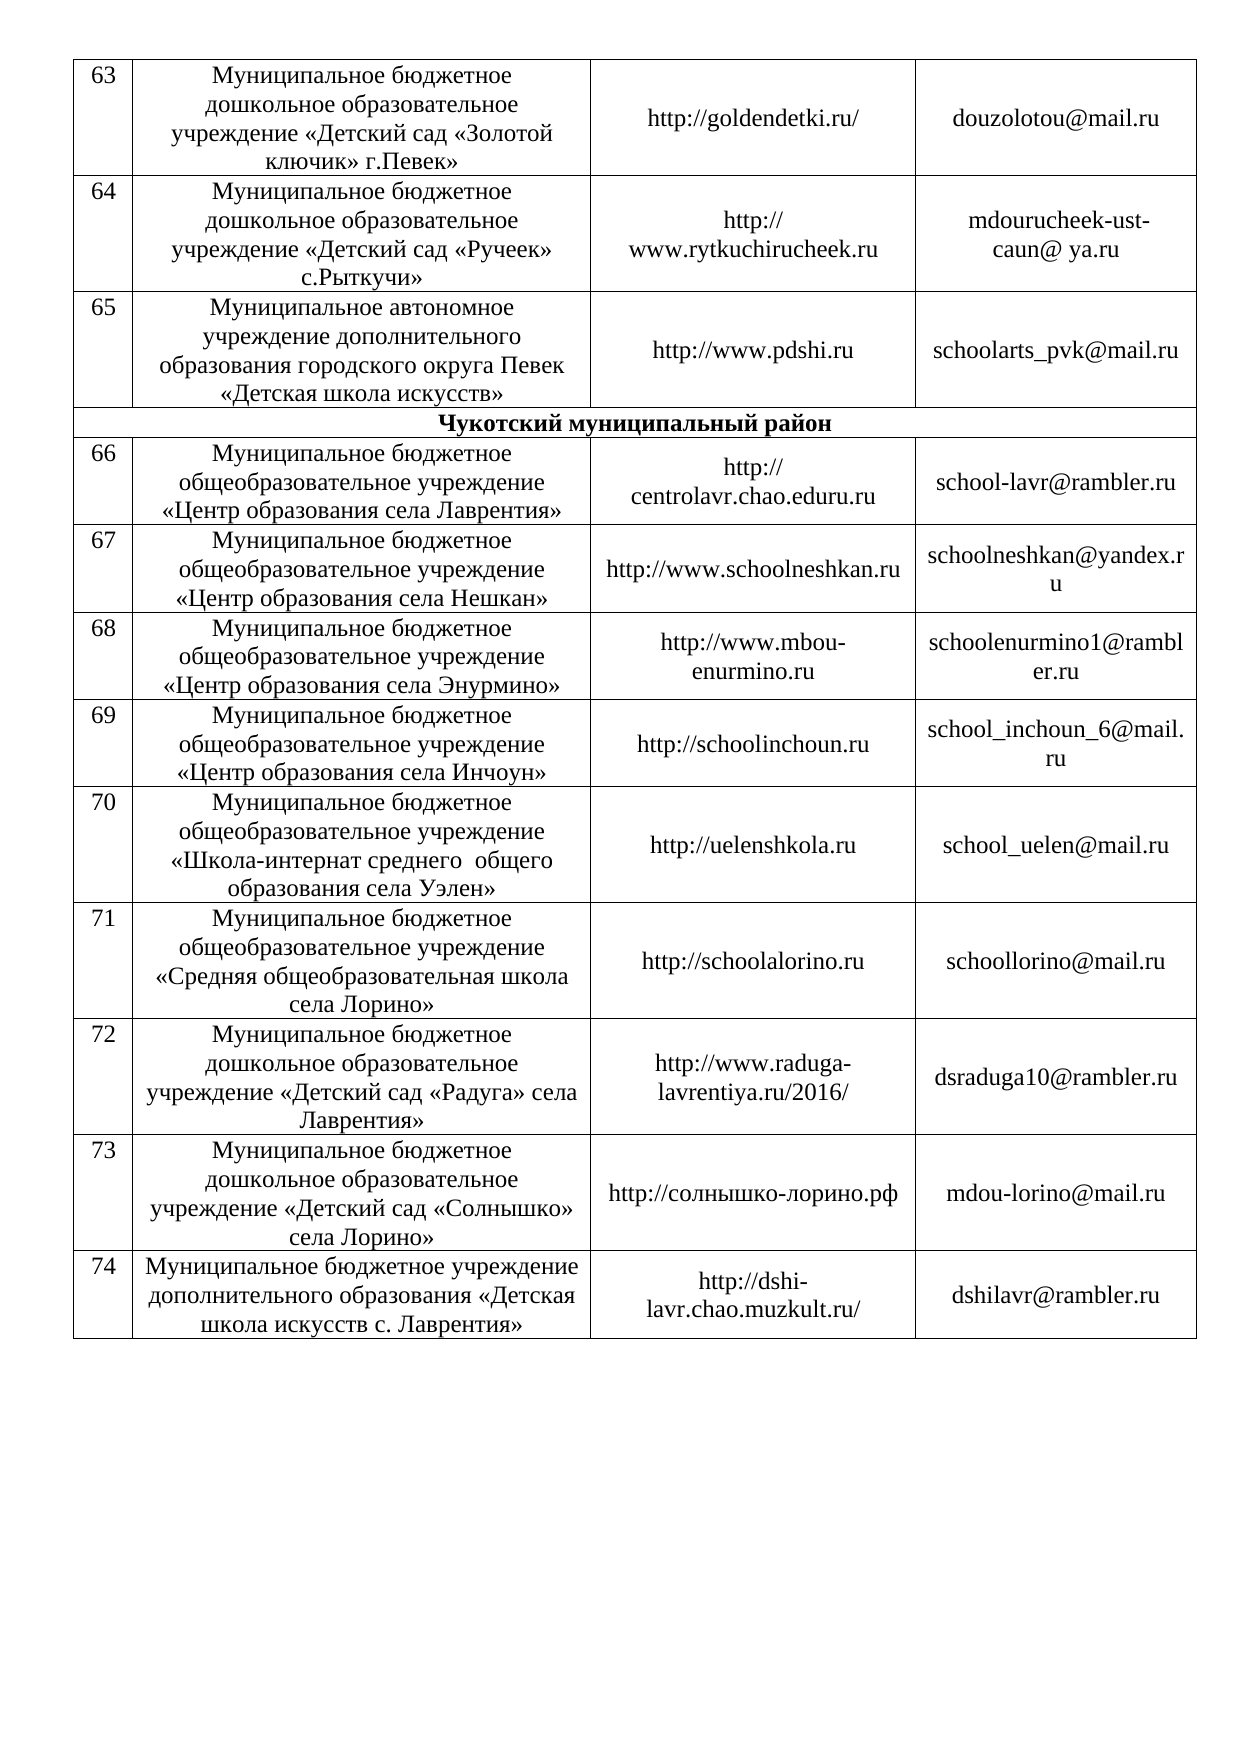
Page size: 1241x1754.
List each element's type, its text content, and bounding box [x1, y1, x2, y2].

table_cell Муниципальное бюджетное общеобразовательное учреждение «Центр образования села Инчоун» [133, 700, 590, 786]
table_cell 69 [74, 700, 132, 786]
table_cell schoollorino@mail.ru [916, 903, 1196, 1018]
table_cell 63 [74, 60, 132, 175]
table_cell Муниципальное бюджетное общеобразовательное учреждение «Школа-интернат среднего общего образования села Уэлен» [133, 787, 590, 902]
table_cell Чукотский муниципальный район [74, 408, 1196, 437]
table_cell http://schoolinchoun.ru [591, 700, 915, 786]
table_cell mdourucheek-ust-caun@ ya.ru [916, 176, 1196, 291]
table_cell mdou-lorino@mail.ru [916, 1135, 1196, 1250]
table_cell schoolenurmino1@rambler.ru [916, 613, 1196, 699]
table_cell http://dshi-lavr.chao.muzkult.ru/ [591, 1251, 915, 1338]
table_cell http://www.rytkuchirucheek.ru [591, 176, 915, 291]
table_cell http://солнышко-лорино.рф [591, 1135, 915, 1250]
table_cell http://uelenshkola.ru [591, 787, 915, 902]
table_cell schoolneshkan@yandex.ru [916, 525, 1196, 612]
table_cell Муниципальное бюджетное дошкольное образовательное учреждение «Детский сад «Солнышко» села Лорино» [133, 1135, 590, 1250]
table_cell dsraduga10@rambler.ru [916, 1019, 1196, 1134]
table_cell 66 [74, 438, 132, 524]
table_cell http://www.schoolneshkan.ru [591, 525, 915, 612]
table_cell 74 [74, 1251, 132, 1338]
table_cell schoolarts_pvk@mail.ru [916, 292, 1196, 407]
table_cell Муниципальное бюджетное общеобразовательное учреждение «Средняя общеобразовательная школа села Лорино» [133, 903, 590, 1018]
table_cell dshilavr@rambler.ru [916, 1251, 1196, 1338]
table_cell 70 [74, 787, 132, 902]
table_cell Муниципальное бюджетное дошкольное образовательное учреждение «Детский сад «Золотой ключик» г.Певек» [133, 60, 590, 175]
table_cell Муниципальное бюджетное общеобразовательное учреждение «Центр образования села Нешкан» [133, 525, 590, 612]
table_cell school_inchoun_6@mail.ru [916, 700, 1196, 786]
table_cell Муниципальное бюджетное общеобразовательное учреждение «Центр образования села Энурмино» [133, 613, 590, 699]
table_cell http://goldendetki.ru/ [591, 60, 915, 175]
table_cell 64 [74, 176, 132, 291]
table_cell Муниципальное бюджетное учреждение дополнительного образования «Детская школа искусств с. Лаврентия» [133, 1251, 590, 1338]
table_cell Муниципальное автономное учреждение дополнительного образования городского округа Певек «Детская школа искусств» [133, 292, 590, 407]
table_cell school_uelen@mail.ru [916, 787, 1196, 902]
table_cell 72 [74, 1019, 132, 1134]
table_cell 68 [74, 613, 132, 699]
table_cell http://schoolalorino.ru [591, 903, 915, 1018]
table_cell 67 [74, 525, 132, 612]
table_cell Муниципальное бюджетное общеобразовательное учреждение «Центр образования села Лаврентия» [133, 438, 590, 524]
table_cell 73 [74, 1135, 132, 1250]
table_cell http://www.raduga-lavrentiya.ru/2016/ [591, 1019, 915, 1134]
table_cell http://www.pdshi.ru [591, 292, 915, 407]
table_cell Муниципальное бюджетное дошкольное образовательное учреждение «Детский сад «Ручеек» с.Рыткучи» [133, 176, 590, 291]
table_cell 65 [74, 292, 132, 407]
table_cell school-lavr@rambler.ru [916, 438, 1196, 524]
table_cell 71 [74, 903, 132, 1018]
table_cell douzolotou@mail.ru [916, 60, 1196, 175]
table_cell http://centrolavr.chao.eduru.ru [591, 438, 915, 524]
table_cell http://www.mbou-enurmino.ru [591, 613, 915, 699]
table_cell Муниципальное бюджетное дошкольное образовательное учреждение «Детский сад «Радуга» села Лаврентия» [133, 1019, 590, 1134]
